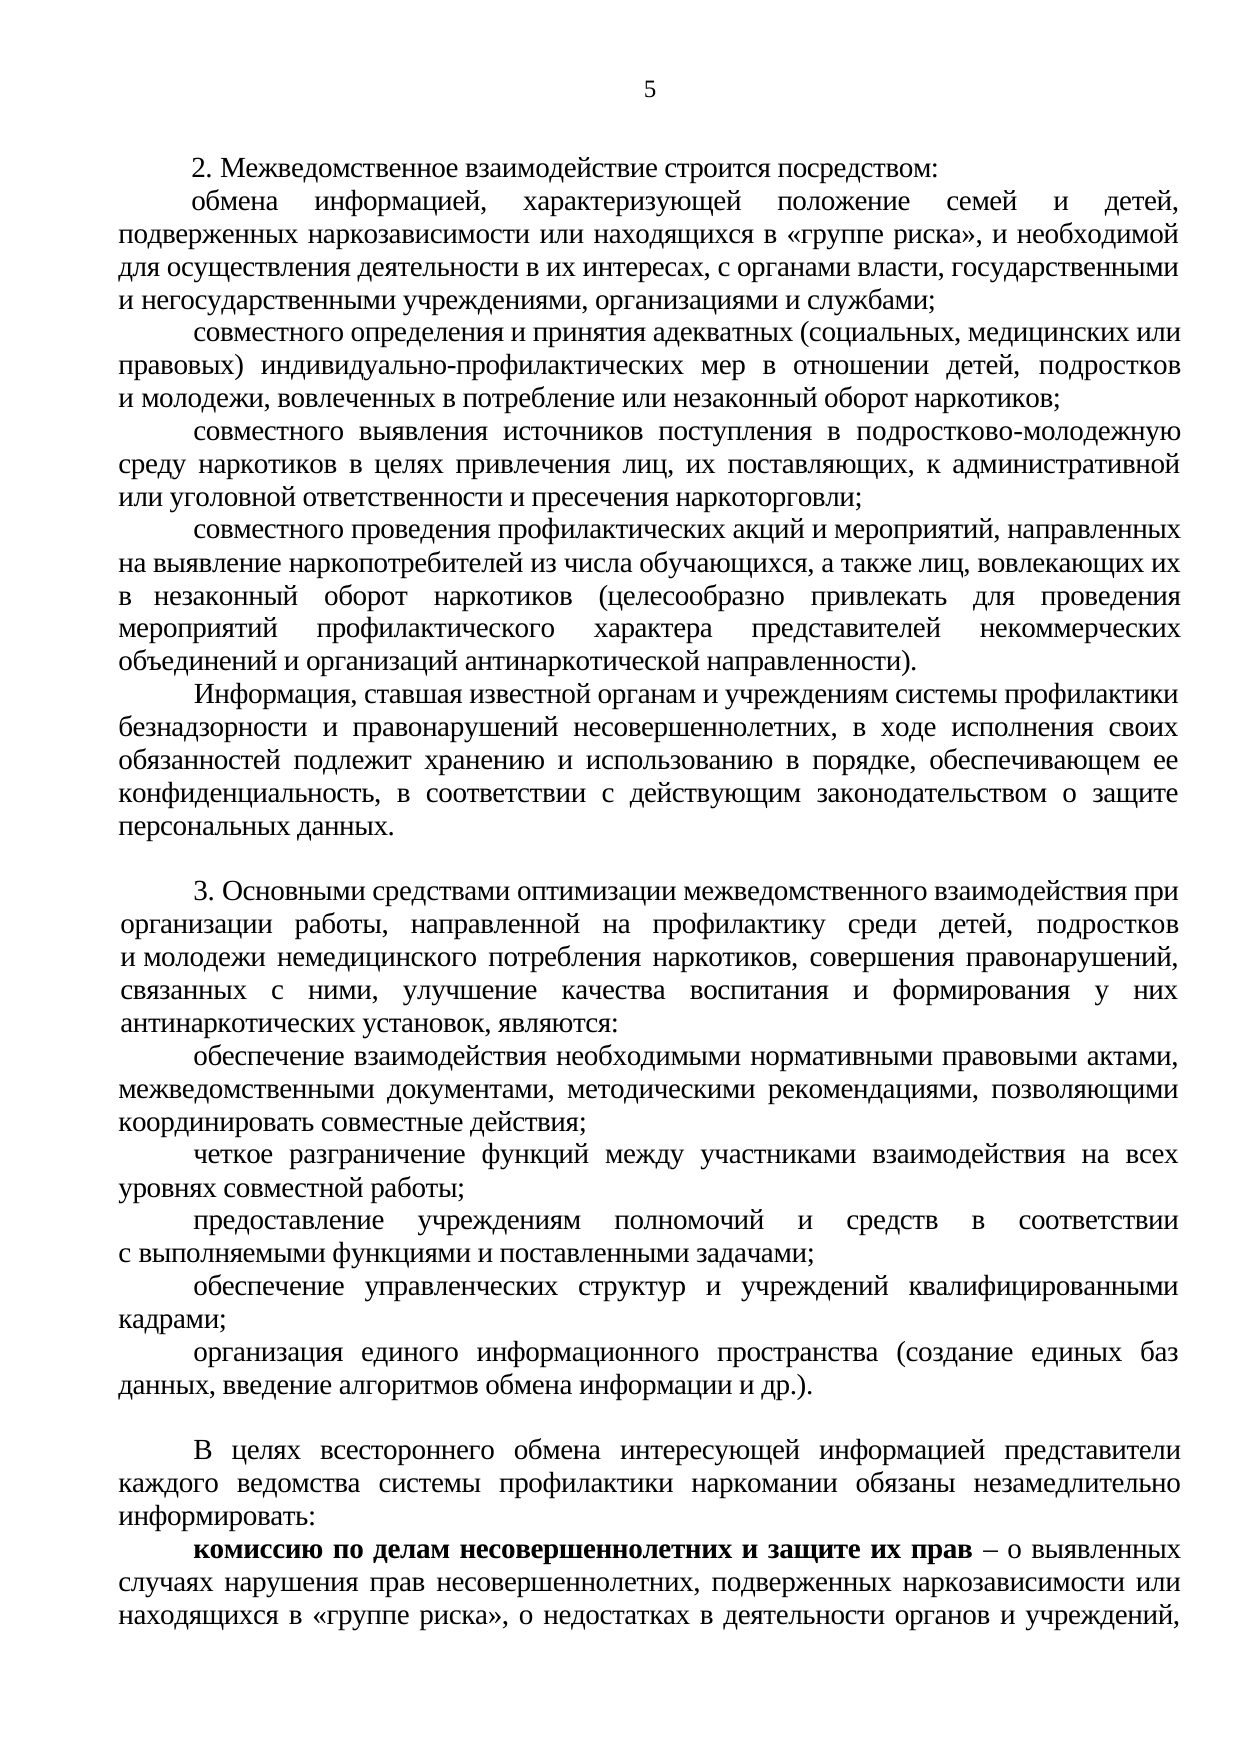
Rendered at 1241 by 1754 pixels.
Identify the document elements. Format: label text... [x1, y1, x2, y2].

text Информация, ставшая известной органам и учреждениям системы профилактики безнадзорности и правонарушений несовершеннолетних, в ходе исполнения своих обязанностей подлежит хранению и использованию в порядке, обеспечивающем ее конфиденциальность, в соответствии с действующим законодательством о защите персональных данных. [118, 677, 1179, 842]
text четкое разграничение функций между участниками взаимодействия на всех уровнях совместной работы; [118, 1137, 1179, 1203]
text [118, 1532, 1181, 1631]
text 2. Межведомственное взаимодействие строится посредством: [118, 151, 1179, 184]
text предоставление учреждениям полномочий и средств в соответствии с выполняемыми функциями и поставленными задачами; [118, 1203, 1179, 1269]
text организация единого информационного пространства (создание единых баз данных, введение алгоритмов обмена информации и др.). [118, 1335, 1179, 1400]
text совместного проведения профилактических акций и мероприятий, направленных на выявление наркопотребителей из числа обучающихся, а также лиц, вовлекающих их в незаконный оборот наркотиков (целесообразно привлекать для проведения мероприятий профилактического характера представителей некоммерческих объединений и организаций антинаркотической направленности). [118, 513, 1181, 677]
text 3. Основными средствами оптимизации межведомственного взаимодействия при организации работы, направленной на профилактику среди детей, подростков и молодежи немедицинского потребления наркотиков, совершения правонарушений, связанных с ними, улучшение качества воспитания и формирования у них антинаркотических установок, являются: [120, 874, 1179, 1039]
text обеспечение управленческих структур и учреждений квалифицированными кадрами; [118, 1269, 1179, 1335]
text совместного определения и принятия адекватных (социальных, медицинских или правовых) индивидуально-профилактических мер в отношении детей, подростков и молодежи, вовлеченных в потребление или незаконный оборот наркотиков; [118, 315, 1181, 414]
text обмена информацией, характеризующей положение семей и детей, подверженных наркозависимости или находящихся в «группе риска», и необходимой для осуществления деятельности в их интересах, с органами власти, государственными и негосударственными учреждениями, организациями и службами; [118, 184, 1179, 315]
text В целях всестороннего обмена интересующей информацией представители каждого ведомства системы профилактики наркомании обязаны незамедлительно информировать: [118, 1433, 1181, 1532]
text совместного выявления источников поступления в подростково-молодежную среду наркотиков в целях привлечения лиц, их поставляющих, к административной или уголовной ответственности и пресечения наркоторговли; [118, 414, 1181, 513]
text обеспечение взаимодействия необходимыми нормативными правовыми актами, межведомственными документами, методическими рекомендациями, позволяющими координировать совместные действия; [118, 1039, 1179, 1137]
